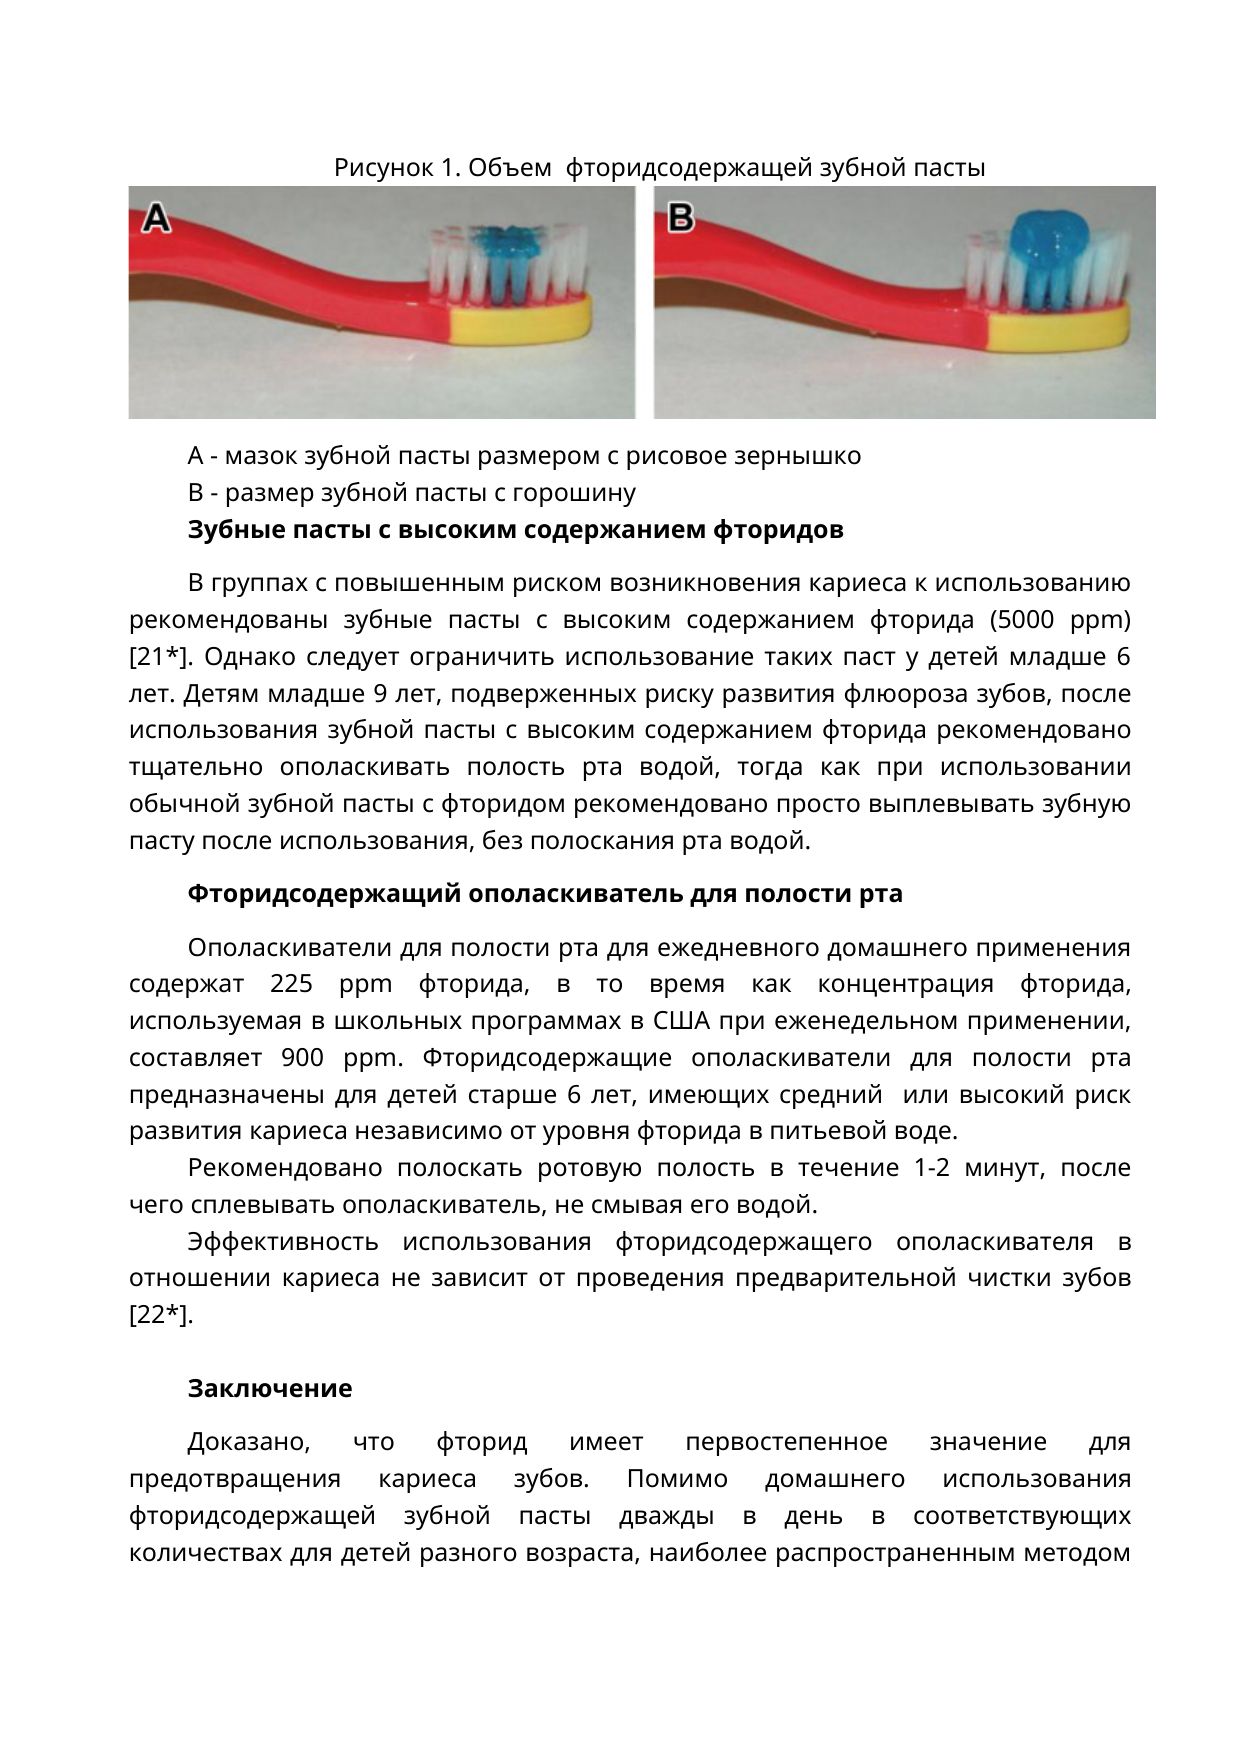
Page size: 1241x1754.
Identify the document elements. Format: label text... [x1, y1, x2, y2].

text Рекомендовано полоскать ротовую полость в течение 1-2 минут, после чего сплевывать ополаскиватель, не смывая его водой. [128, 1150, 1132, 1221]
text Фторидсодержащий ополаскиватель для полости рта [128, 876, 1132, 910]
picture [128, 186, 1156, 419]
text Зубные пасты с высоким содержанием фторидов [128, 511, 1132, 546]
text Ополаскиватели для полости рта для ежедневного домашнего применения содержат 225 ppm фторида, в то время как концентрация фторида, используемая в школьных программах в США при еженедельном применении, составляет 900 ppm. Фторидсодержащие ополаскиватели для полости рта предназначены для детей старше 6 лет, имеющих средний или высокий риск развития кариеса независимо от уровня фторида в питьевой воде. [128, 929, 1132, 1147]
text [128, 1424, 1132, 1568]
text А - мазок зубной пасты размером с рисовое зернышко [128, 438, 1132, 472]
text Заключение [128, 1370, 1132, 1404]
text Эффективность использования фторидсодержащего ополаскивателя в отношении кариеса не зависит от проведения предварительной чистки зубов [22*]. [128, 1223, 1132, 1331]
text В группах с повышенным риском возникновения кариеса к использованию рекомендованы зубные пасты с высоким содержанием фторида (5000 ppm) [21*]. Однако следует ограничить использование таких паст у детей младше 6 лет. Детям младше 9 лет, подверженных риску развития флюороза зубов, после использования зубной пасты с высоким содержанием фторида рекомендовано тщательно ополаскивать полость рта водой, тогда как при использовании обычной зубной пасты с фторидом рекомендовано просто выплевывать зубную пасту после использования, без полоскания рта водой. [128, 565, 1132, 856]
text B - размер зубной пасты с горошину [128, 475, 1132, 509]
text Рисунок 1. Объем фторидсодержащей зубной пасты [128, 150, 1132, 184]
